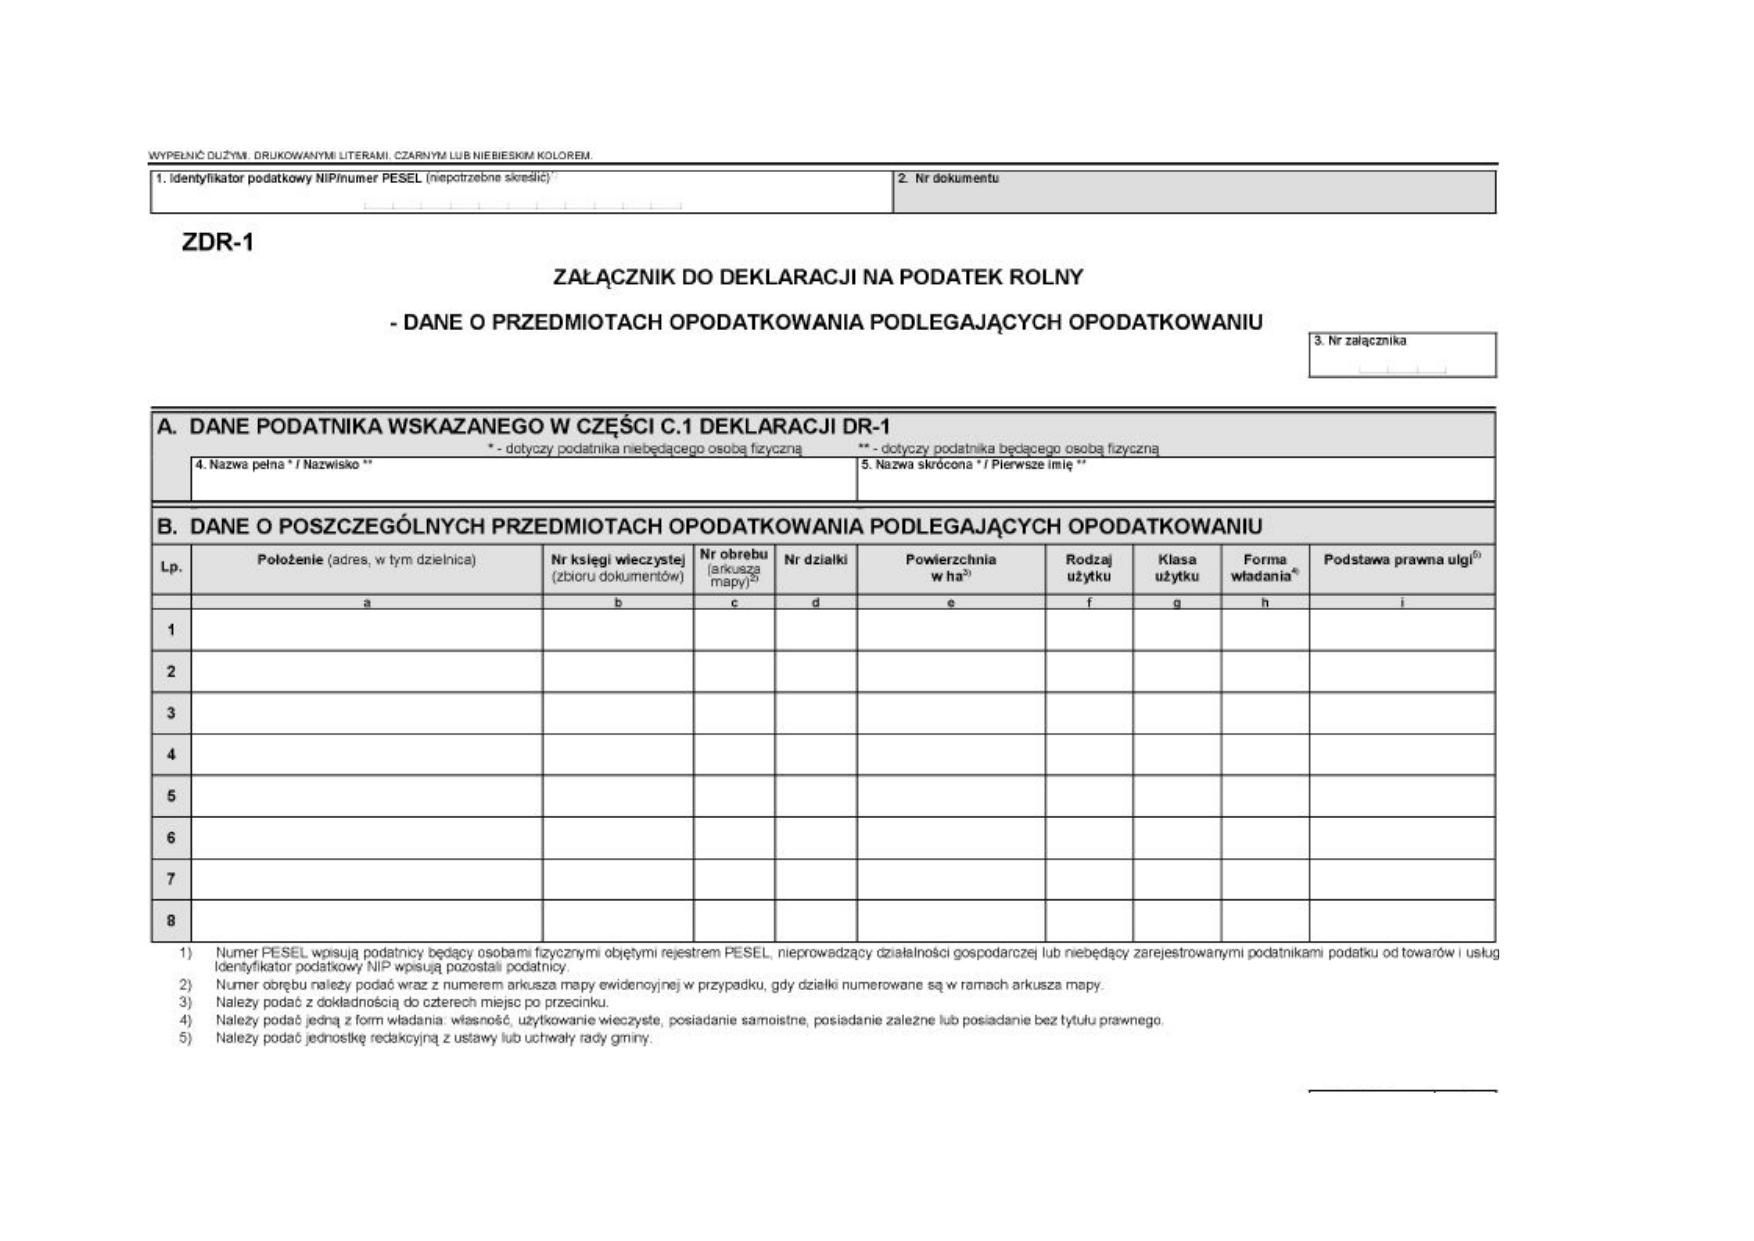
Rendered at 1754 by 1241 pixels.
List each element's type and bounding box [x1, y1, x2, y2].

picture [147, 147, 1500, 1093]
